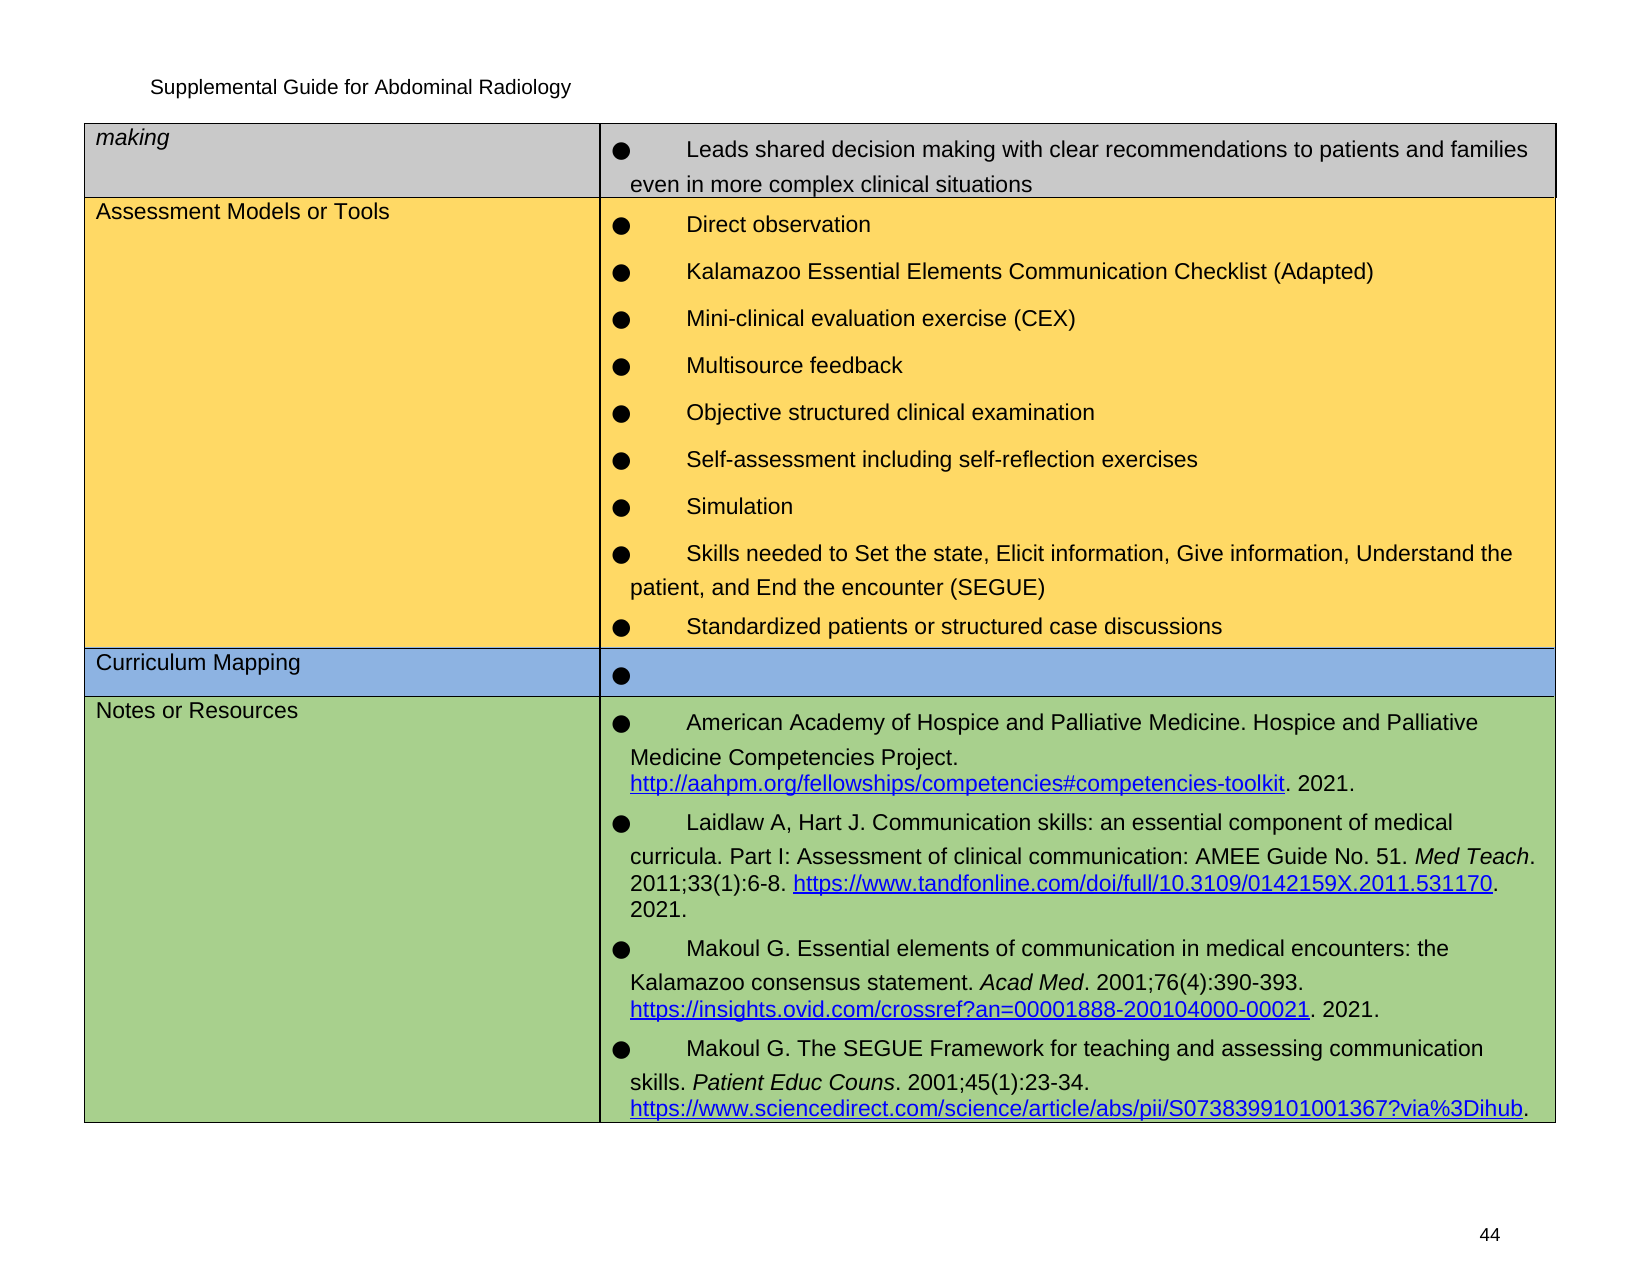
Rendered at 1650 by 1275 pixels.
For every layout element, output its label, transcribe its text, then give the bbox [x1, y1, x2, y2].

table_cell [601, 696, 1555, 1122]
table_cell Curriculum Mapping [85, 649, 599, 696]
table_cell Notes or Resources [85, 697, 599, 1122]
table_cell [85, 124, 599, 197]
table_cell Assessment Models or Tools [85, 198, 599, 647]
table_cell [601, 647, 1555, 696]
table_cell Direct observation Kalamazoo Essential Elements Communication Checklist (Adapted) Mini-clinical evaluation exercise (CEX) Multisource feedback Objective structured clinical examination Self-assessment including self-reflection exercises Simulation Skills needed to Set the state, Elicit information, Give information, Understand the patient, and End the encounter (SEGUE) Standardized patients or structured case discussions [601, 197, 1555, 647]
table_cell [601, 124, 1555, 197]
